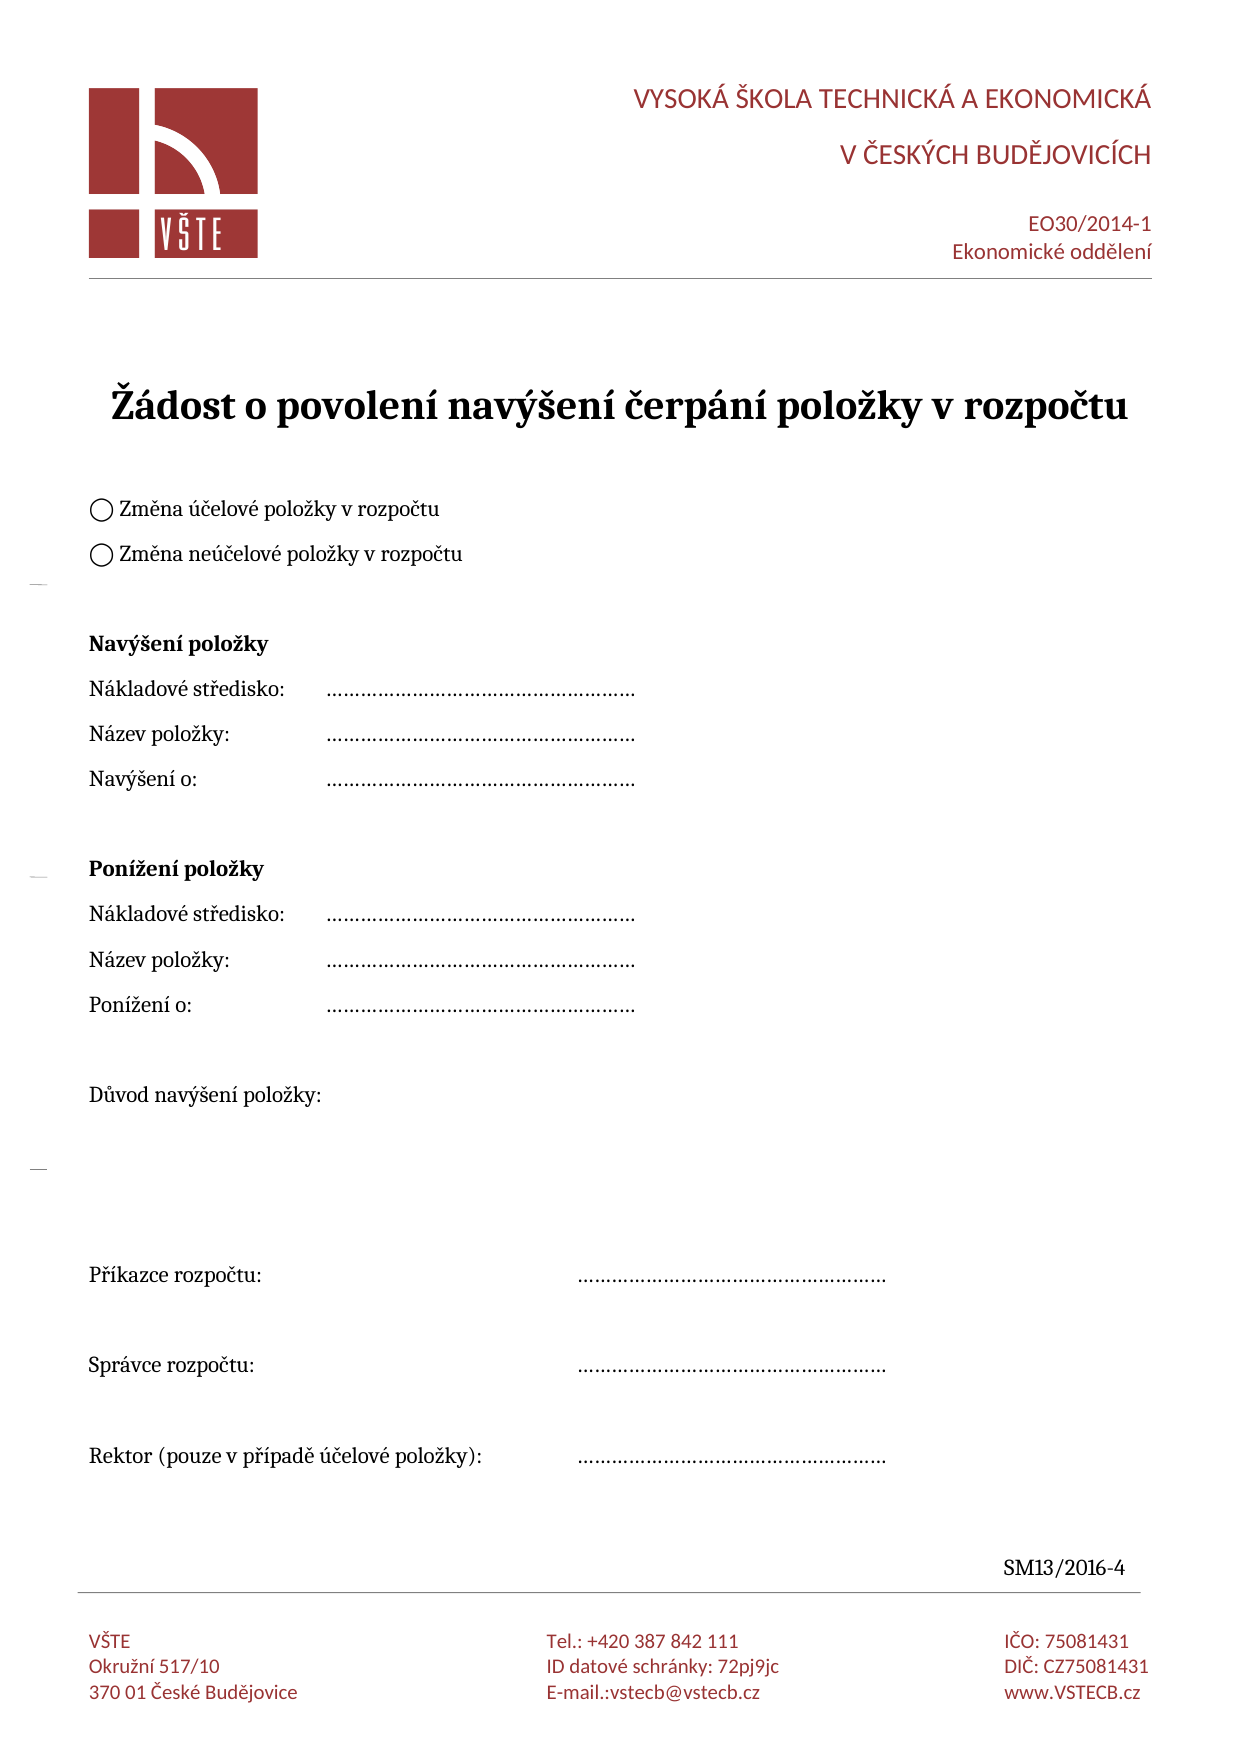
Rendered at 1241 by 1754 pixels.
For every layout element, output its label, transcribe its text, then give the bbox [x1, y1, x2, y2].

text Ponížení o: ……………………………………………… [89, 991, 1152, 1018]
text Navýšení o: ……………………………………………… [89, 766, 1152, 792]
text Název položky: ……………………………………………… [89, 946, 1152, 973]
text Příkazce rozpočtu: ……………………………………………… [89, 1262, 1152, 1288]
text Žádost o povolení navýšení čerpání položky v rozpočtu [89, 382, 1152, 430]
text Důvod navýšení položky: [89, 1082, 1152, 1108]
picture [88, 88, 258, 258]
text Rektor (pouze v případě účelové položky): ……………………………………………… [89, 1442, 1152, 1469]
text Správce rozpočtu: ……………………………………………… [89, 1352, 1152, 1379]
text ◯ Změna účelové položky v rozpočtu [89, 495, 1152, 522]
text Ponížení položky [89, 856, 1152, 882]
text Navýšení položky [89, 631, 1152, 657]
text ◯ Změna neúčelové položky v rozpočtu [89, 540, 1152, 567]
text Nákladové středisko: ……………………………………………… [89, 676, 1152, 702]
text Nákladové středisko: ……………………………………………… [89, 901, 1152, 928]
text Název položky: ……………………………………………… [89, 721, 1152, 747]
